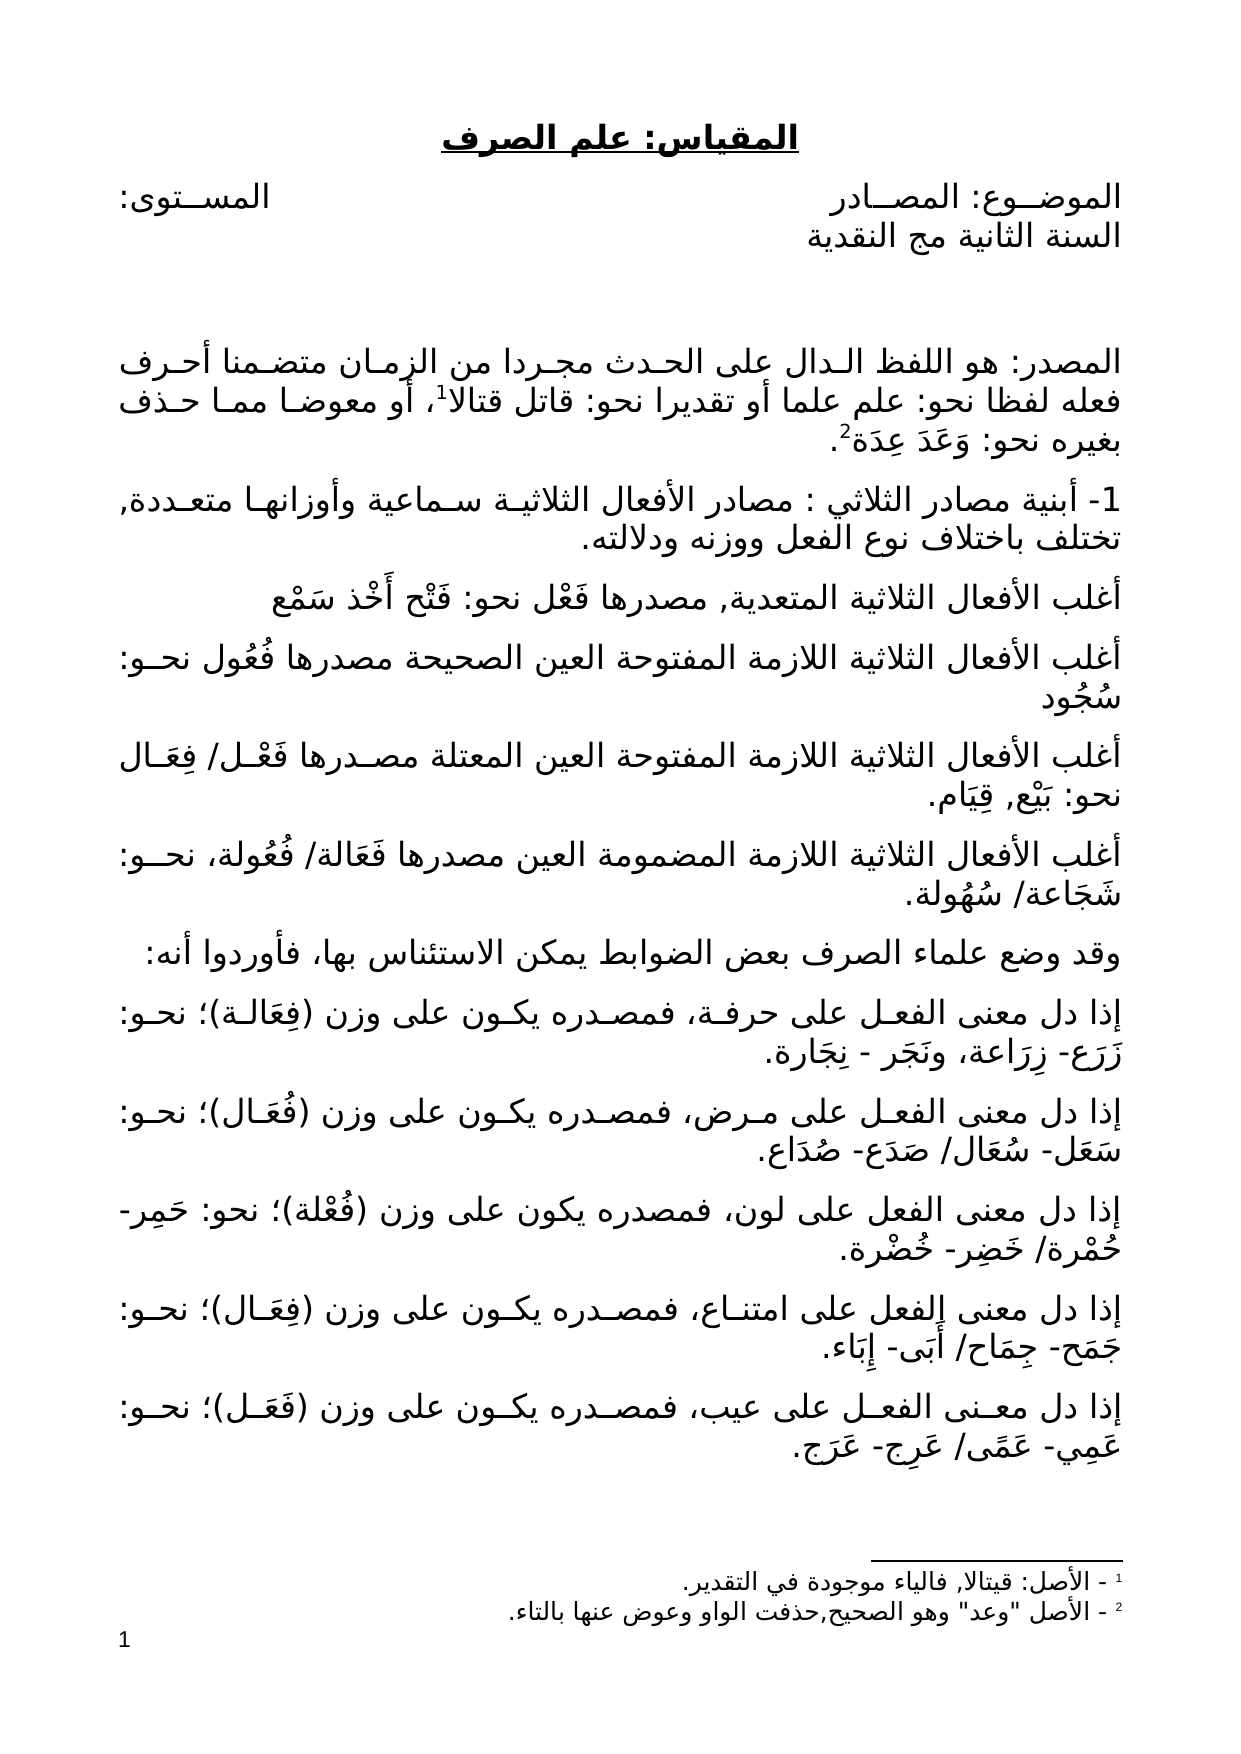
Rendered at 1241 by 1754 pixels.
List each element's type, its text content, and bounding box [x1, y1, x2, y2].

text إذا دل معنى الفعل على حرفة، فمصدره يكون على وزن (فِعَالة)؛ نحو: زَرَع- زِرَاعة، ونَجَر - نِجَارة. [118, 993, 1122, 1071]
text أغلب الأفعال الثلاثية اللازمة المفتوحة العين الصحيحة مصدرها فُعُول نحو: سُجُود [118, 638, 1122, 716]
text المقياس: علم الصرف [118, 118, 1122, 157]
text إذا دل معنى الفعل على امتناع، فمصدره يكون على وزن (فِعَال)؛ نحو: جَمَح- جِمَاح/ أَبَى- إِبَاء. [118, 1289, 1122, 1367]
text أغلب الأفعال الثلاثية المتعدية, مصدرها فَعْل نحو: فَتْح أَخْذ سَمْع [118, 578, 1122, 617]
text 1- أبنية مصادر الثلاثي : مصادر الأفعال الثلاثية سماعية وأوزانها متعددة, تختلف باختلاف نوع الفعل ووزنه ودلالته. [118, 480, 1122, 558]
text إذا دل معنى الفعل على عيب، فمصدره يكون على وزن (فَعَل)؛ نحو: عَمِي- عَمًى/ عَرِج- عَرَج. [118, 1388, 1122, 1465]
text أغلب الأفعال الثلاثية اللازمة المفتوحة العين المعتلة مصدرها فَعْل/ فِعَال نحو: بَيْع, قِيَام. [118, 737, 1122, 814]
text أغلب الأفعال الثلاثية اللازمة المضمومة العين مصدرها فَعَالة/ فُعُولة، نحو: شَجَاعة/ سُهُولة. [118, 835, 1122, 913]
text إذا دل معنى الفعل على مرض، فمصدره يكون على وزن (فُعَال)؛ نحو: سَعَل- سُعَال/ صَدَع- صُدَاع. [118, 1092, 1122, 1170]
text وقد وضع علماء الصرف بعض الضوابط يمكن الاستئناس بها، فأوردوا أنه: [118, 934, 1122, 973]
text إذا دل معنى الفعل على لون، فمصدره يكون على وزن (فُعْلة)؛ نحو: حَمِر- حُمْرة/ خَضِر- خُضْرة. [118, 1191, 1122, 1268]
text المصدر: هو اللفظ الدال على الحدث مجردا من الزمان متضمنا أحرف فعله لفظا نحو: علم علما أو تقديرا نحو: قاتل قتالا، أو معوضا مما حذف بغيره نحو: وَعَدَ عِدَة. [118, 343, 1122, 459]
text الموضوع: المصادر المستوى: السنة الثانية مج النقدية [118, 178, 1122, 256]
